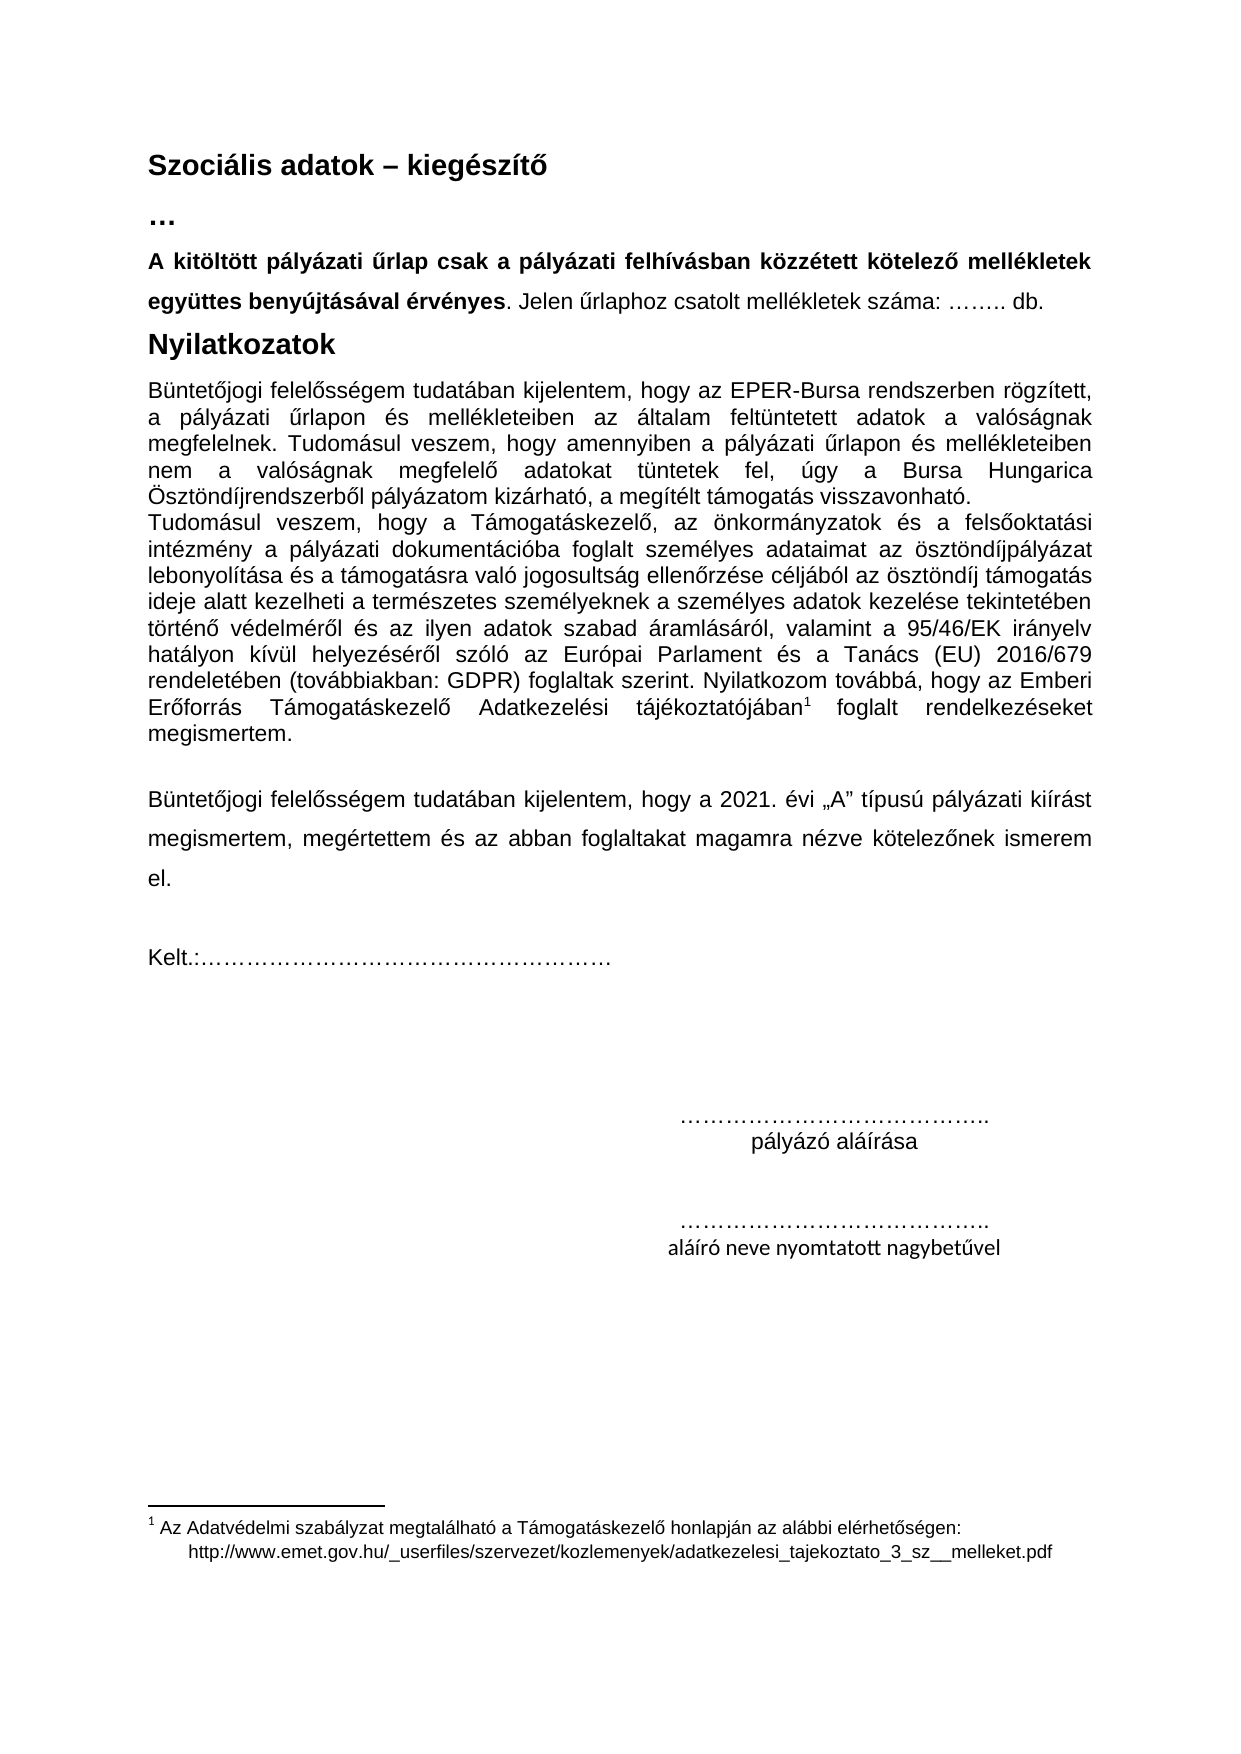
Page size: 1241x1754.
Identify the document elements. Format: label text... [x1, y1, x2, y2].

text ………………………………….. [576, 1207, 1093, 1233]
text aláíró neve nyomtatott nagybetűvel [576, 1233, 1093, 1262]
text Kelt.:……………………………………………… [148, 944, 1093, 970]
text … [148, 198, 1093, 231]
text Büntetőjogi felelősségem tudatában kijelentem, hogy a 2021. évi „A” típusú pályázati kiírást megismertem, megértettem és az abban foglaltakat magamra nézve kötelezőnek ismerem el. [148, 786, 1093, 891]
text Büntetőjogi felelősségem tudatában kijelentem, hogy az EPER-Bursa rendszerben rögzített, a pályázati űrlapon és mellékleteiben az általam feltüntetett adatok a valóságnak megfelelnek. Tudomásul veszem, hogy amennyiben a pályázati űrlapon és mellékleteiben nem a valóságnak megfelelő adatokat tüntetek fel, úgy a Bursa Hungarica Ösztöndíjrendszerből pályázatom kizárható, a megítélt támogatás visszavonható. [148, 377, 1093, 509]
text A kitöltött pályázati űrlap csak a pályázati felhívásban közzétett kötelező mellékletek együttes benyújtásával érvényes. Jelen űrlaphoz csatolt mellékletek száma: …….. db. [148, 248, 1093, 314]
text ………………………………….. [576, 1102, 1093, 1128]
text Szociális adatok – kiegészítő [148, 148, 1093, 181]
text pályázó aláírása [576, 1128, 1093, 1154]
text Tudomásul veszem, hogy a Támogatáskezelő, az önkormányzatok és a felsőoktatási intézmény a pályázati dokumentációba foglalt személyes adataimat az ösztöndíjpályázat lebonyolítása és a támogatásra való jogosultság ellenőrzése céljából az ösztöndíj támogatás ideje alatt kezelheti a természetes személyeknek a személyes adatok kezelése tekintetében történő védelméről és az ilyen adatok szabad áramlásáról, valamint a 95/46/EK irányelv hatályon kívül helyezéséről szóló az Európai Parlament és a Tanács (EU) 2016/679 rendeletében (továbbiakban: GDPR) foglaltak szerint. Nyilatkozom továbbá, hogy az Emberi Erőforrás Támogatáskezelő Adatkezelési tájékoztatójában foglalt rendelkezéseket megismertem. [148, 509, 1093, 746]
text Nyilatkozatok [148, 327, 1093, 361]
